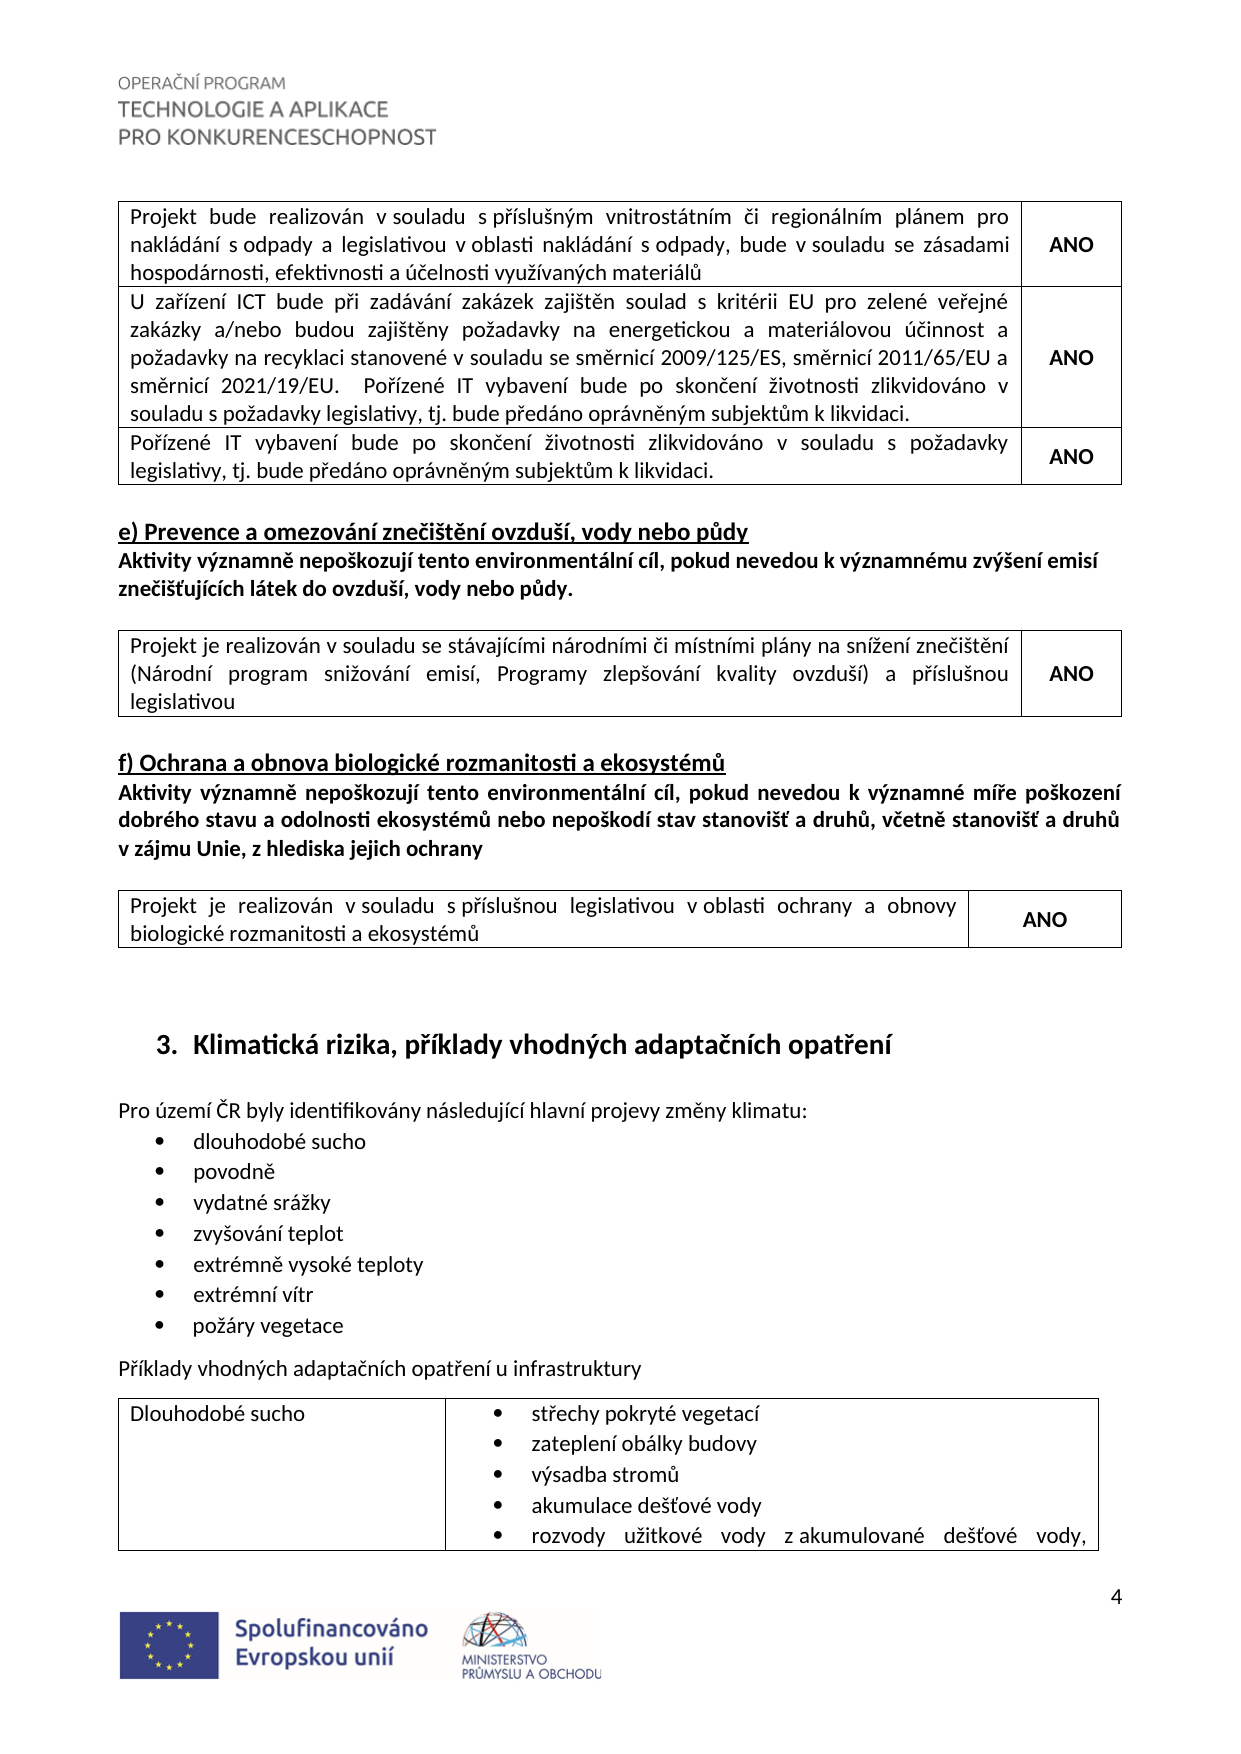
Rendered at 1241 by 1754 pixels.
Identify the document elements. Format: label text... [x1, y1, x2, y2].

list extrémně vysoké teploty [156, 1250, 1122, 1278]
text Pro území ČR byly identifikovány následující hlavní projevy změny klimatu: [118, 1096, 1122, 1124]
table_cell Pořízené IT vybavení bude po skončení životnosti zlikvidováno v souladu s požadavky legislativy, tj. bude předáno oprávněným subjektům k likvidaci. [119, 428, 1021, 484]
text e) Prevence a omezování znečištění ovzduší, vody nebo půdy [118, 516, 1122, 546]
text znečišťujících látek do ovzduší, vody nebo půdy. [118, 574, 1122, 602]
list požáry vegetace [155, 1311, 1122, 1339]
table_cell U zařízení ICT bude při zadávání zakázek zajištěn soulad s kritérii EU pro zelené veřejné zakázky a/nebo budou zajištěny požadavky na energetickou a materiálovou účinnost a požadavky na recyklaci stanovené v souladu se směrnicí 2009/125/ES, směrnicí 2011/65/EU a směrnicí 2021/19/EU. Pořízené IT vybavení bude po skončení životnosti zlikvidováno v souladu s požadavky legislativy, tj. bude předáno oprávněným subjektům k likvidaci. [119, 287, 1021, 427]
list zvyšování teplot [156, 1219, 1122, 1247]
text Aktivity významně nepoškozují tento environmentální cíl, pokud nevedou k významné míře poškození dobrého stavu a odolnosti ekosystémů nebo nepoškodí stav stanovišť a druhů, včetně stanovišť a druhů v zájmu Unie, z hlediska jejich ochrany [118, 778, 1122, 862]
text Aktivity významně nepoškozují tento environmentální cíl, pokud nevedou k významnému zvýšení emisí [118, 546, 1122, 574]
list extrémní vítr [156, 1280, 1122, 1308]
table_header Projekt bude realizován v souladu s příslušným vnitrostátním či regionálním plánem pro nakládání s odpady a legislativou v oblasti nakládání s odpady, bude v souladu se zásadami hospodárnosti, efektivnosti a účelnosti využívaných materiálů [119, 202, 1021, 286]
list dlouhodobé sucho [156, 1127, 1122, 1155]
list povodně [156, 1157, 1122, 1186]
list vydatné srážky [156, 1188, 1122, 1216]
table_header Dlouhodobé sucho [119, 1399, 445, 1549]
list Klimatická rizika, příklady vhodných adaptačních opatření [156, 1026, 1122, 1062]
table_header Projekt je realizován v souladu se stávajícími národními či místními plány na snížení znečištění (Národní program snižování emisí, Programy zlepšování kvality ovzduší) a příslušnou legislativou [119, 631, 1021, 716]
text f) Ochrana a obnova biologické rozmanitosti a ekosystémů [118, 747, 1122, 778]
picture [118, 73, 437, 145]
table_header ANO [1022, 631, 1121, 716]
table_header Projekt je realizován v souladu s příslušnou legislativou v oblasti ochrany a obnovy biologické rozmanitosti a ekosystémů [119, 891, 968, 947]
table_cell ANO [1022, 428, 1121, 484]
table_header ANO [1022, 202, 1121, 286]
picture [118, 1610, 602, 1681]
table_header ANO [969, 891, 1121, 947]
table_cell ANO [1022, 287, 1121, 427]
text Příklady vhodných adaptačních opatření u infrastruktury [118, 1354, 1122, 1382]
